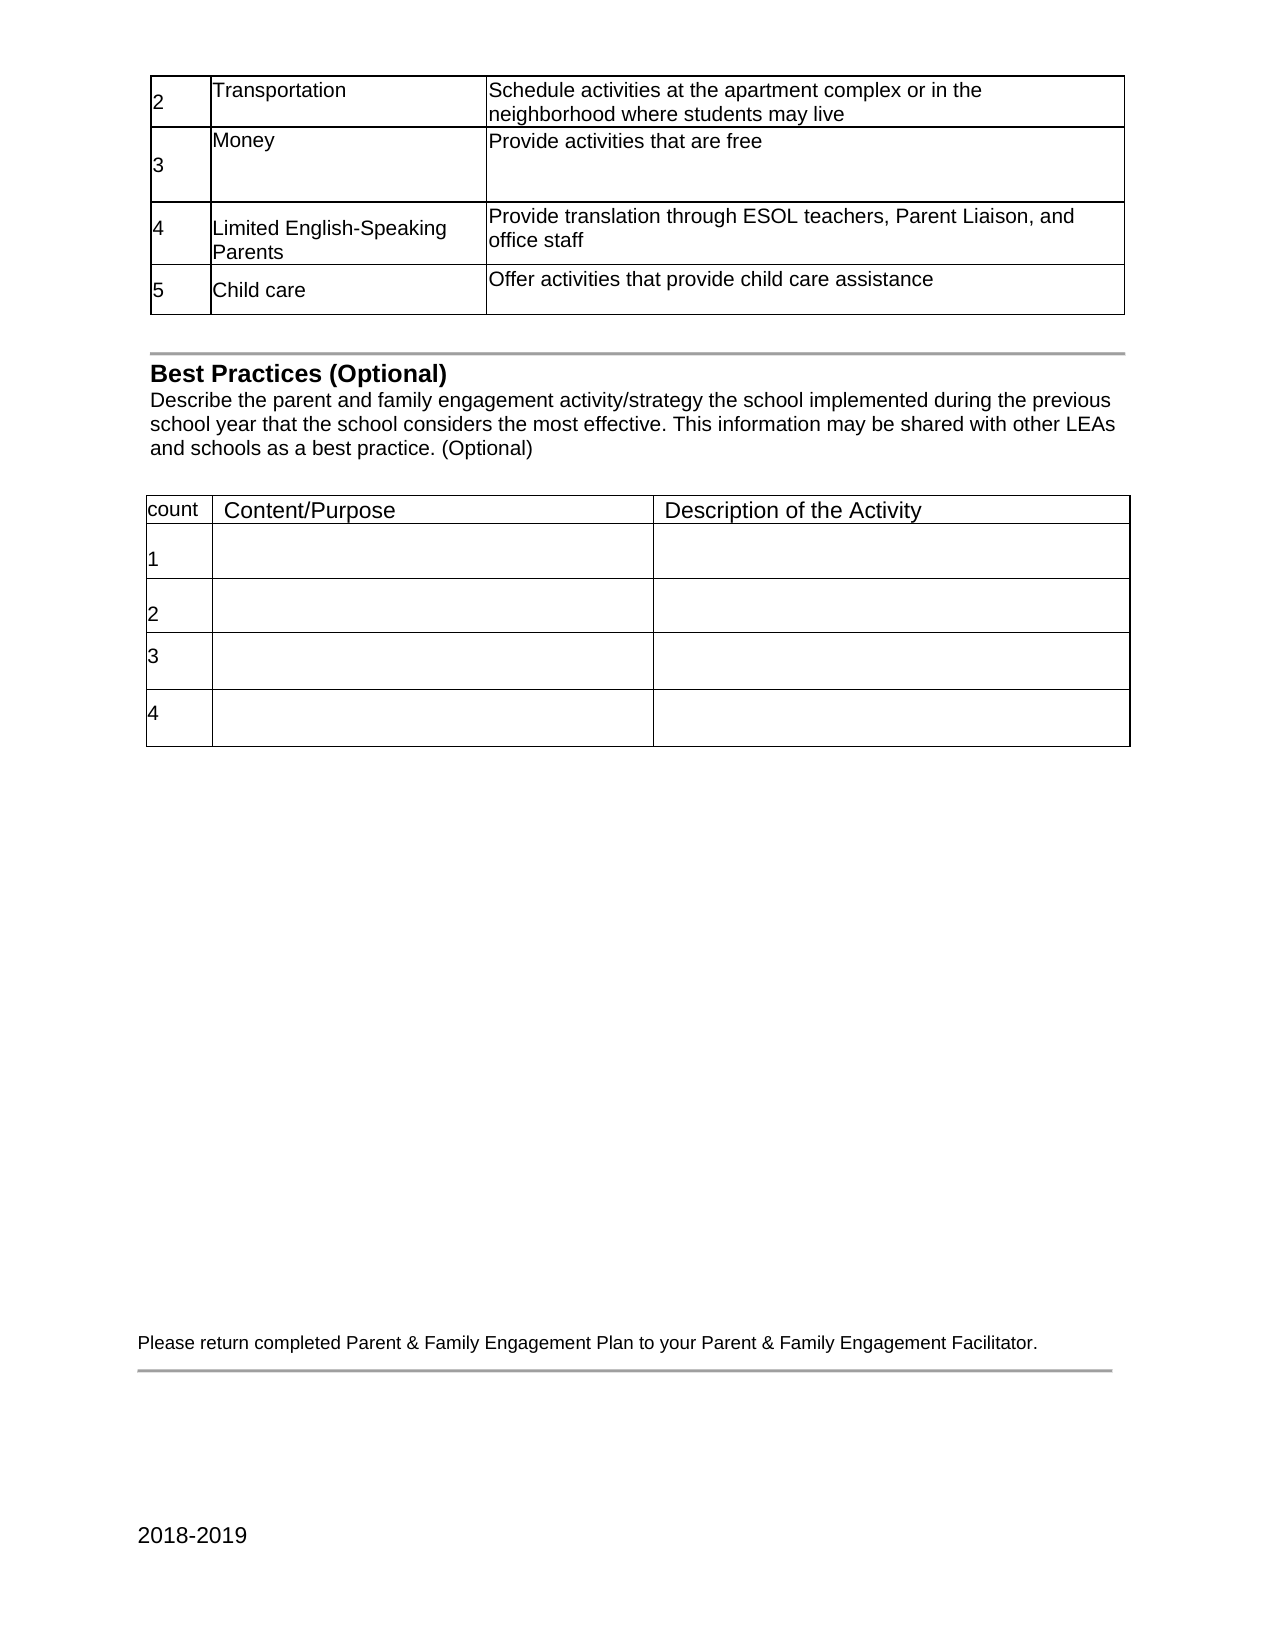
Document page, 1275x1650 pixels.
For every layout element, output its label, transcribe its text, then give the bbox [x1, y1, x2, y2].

table_cell [213, 690, 653, 746]
table_cell 1 [147, 524, 212, 578]
table_cell Child care [212, 265, 486, 314]
table_cell [213, 524, 653, 578]
table_cell Limited English-Speaking Parents [212, 203, 486, 264]
table_cell Transportation [212, 77, 486, 126]
table_cell 2 [147, 579, 212, 632]
table_cell [654, 633, 1129, 689]
subtitle Best Practices (Optional) [150, 350, 1137, 388]
table_cell Provide translation through ESOL teachers, Parent Liaison, and office staff [487, 203, 1124, 264]
table_cell 4 [152, 203, 210, 264]
table_cell [213, 579, 653, 632]
table_cell [213, 633, 653, 689]
table_cell Money [212, 128, 486, 201]
table_cell Offer activities that provide child care assistance [487, 265, 1124, 314]
table_header Description of the Activity [654, 496, 1129, 523]
table_cell [654, 690, 1129, 746]
text Describe the parent and family engagement activity/strategy the school implemented during the previous school year that the school considers the most effective. This information may be shared with other LEAs and schools as a best practice. (Optional) [150, 388, 1137, 460]
table_cell 2 [152, 77, 210, 126]
table_cell Schedule activities at the apartment complex or in the neighborhood where students may live [487, 77, 1124, 126]
table_cell 4 [147, 690, 212, 746]
table_cell Provide activities that are free [487, 128, 1124, 201]
table_cell 5 [152, 265, 210, 314]
table_header count [147, 496, 212, 523]
table_cell [654, 579, 1129, 632]
table_cell 3 [152, 128, 210, 201]
table_cell 3 [147, 633, 212, 689]
text Please return completed Parent & Family Engagement Plan to your Parent & Family Engagement Facilitator. [137, 1332, 1137, 1354]
table_header Content/Purpose [213, 496, 653, 523]
table_cell [654, 524, 1129, 578]
